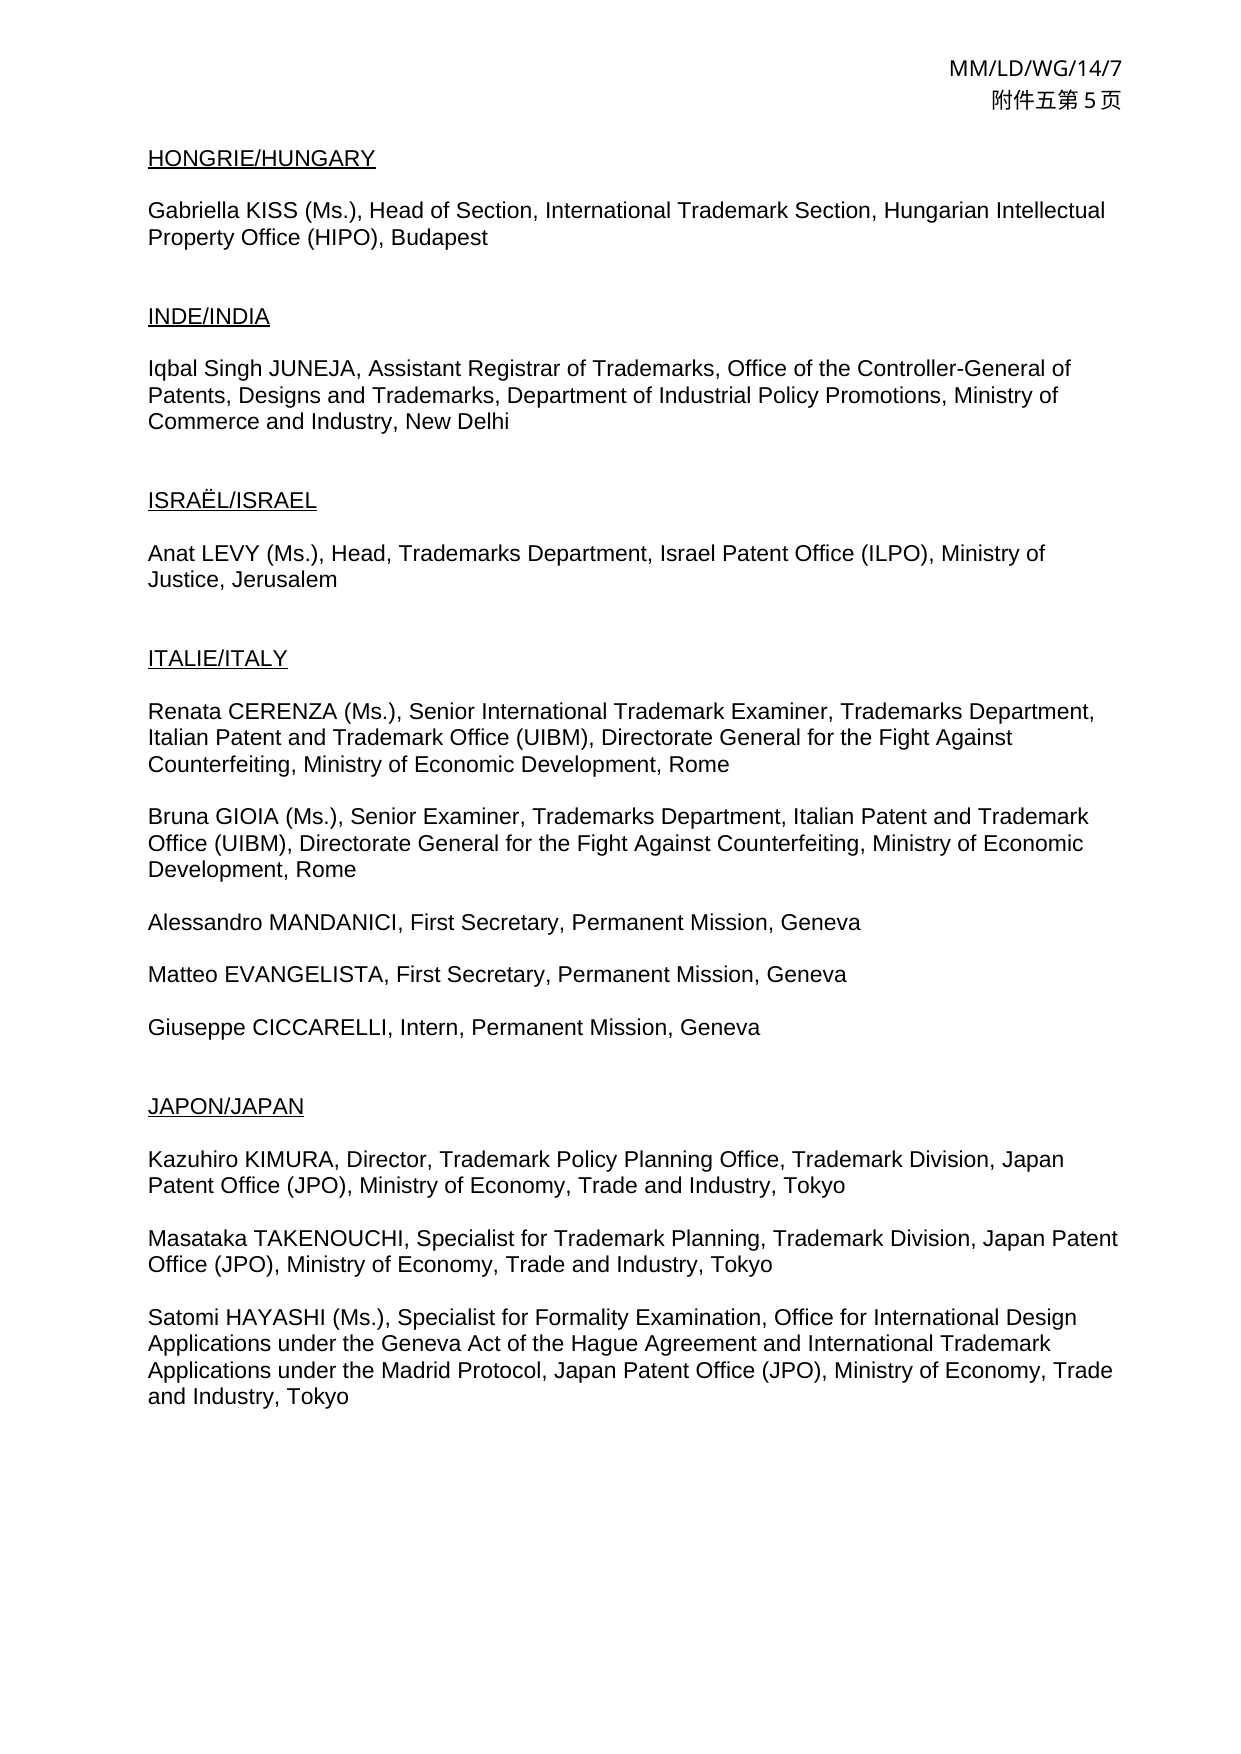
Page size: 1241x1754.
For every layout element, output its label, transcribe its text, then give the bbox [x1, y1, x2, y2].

text Iqbal Singh JUNEJA, Assistant Registrar of Trademarks, Office of the Controller-General of Patents, Designs and Trademarks, Department of Industrial Policy Promotions, Ministry of Commerce and Industry, New Delhi [148, 355, 1122, 434]
text Bruna GIOIA (Ms.), Senior Examiner, Trademarks Department, Italian Patent and Trademark Office (UIBM), Directorate General for the Fight Against Counterfeiting, Ministry of Economic Development, Rome [148, 803, 1122, 882]
text Giuseppe CICCARELLI, Intern, Permanent Mission, Geneva [148, 1014, 1122, 1041]
text ITALIE/ITALY [148, 645, 1122, 672]
text Renata CERENZA (Ms.), Senior International Trademark Examiner, Trademarks Department, Italian Patent and Trademark Office (UIBM), Directorate General for the Fight Against Counterfeiting, Ministry of Economic Development, Rome [148, 698, 1122, 777]
text HONGRIE/HUNGARY [148, 144, 1122, 171]
text Kazuhiro KIMURA, Director, Trademark Policy Planning Office, Trademark Division, Japan Patent Office (JPO), Ministry of Economy, Trade and Industry, Tokyo [148, 1146, 1122, 1199]
text Alessandro MANDANICI, First Secretary, Permanent Mission, Geneva [148, 909, 1122, 935]
text Masataka TAKENOUCHI, Specialist for Trademark Planning, Trademark Division, Japan Patent Office (JPO), Ministry of Economy, Trade and Industry, Tokyo [148, 1225, 1122, 1278]
text INDE/INDIA [148, 303, 1122, 329]
text Anat LEVY (Ms.), Head, Trademarks Department, Israel Patent Office (ILPO), Ministry of Justice, Jerusalem [148, 540, 1122, 592]
text Matteo EVANGELISTA, First Secretary, Permanent Mission, Geneva [148, 961, 1122, 988]
text Gabriella KISS (Ms.), Head of Section, International Trademark Section, Hungarian Intellectual Property Office (HIPO), Budapest [148, 197, 1122, 250]
text ISRAËL/ISRAEL [148, 487, 1122, 513]
text Satomi HAYASHI (Ms.), Specialist for Formality Examination, Office for International Design Applications under the Geneva Act of the Hague Agreement and International Trademark Applications under the Madrid Protocol, Japan Patent Office (JPO), Ministry of Economy, Trade and Industry, Tokyo [148, 1304, 1122, 1409]
text JAPON/JAPAN [148, 1093, 1122, 1119]
